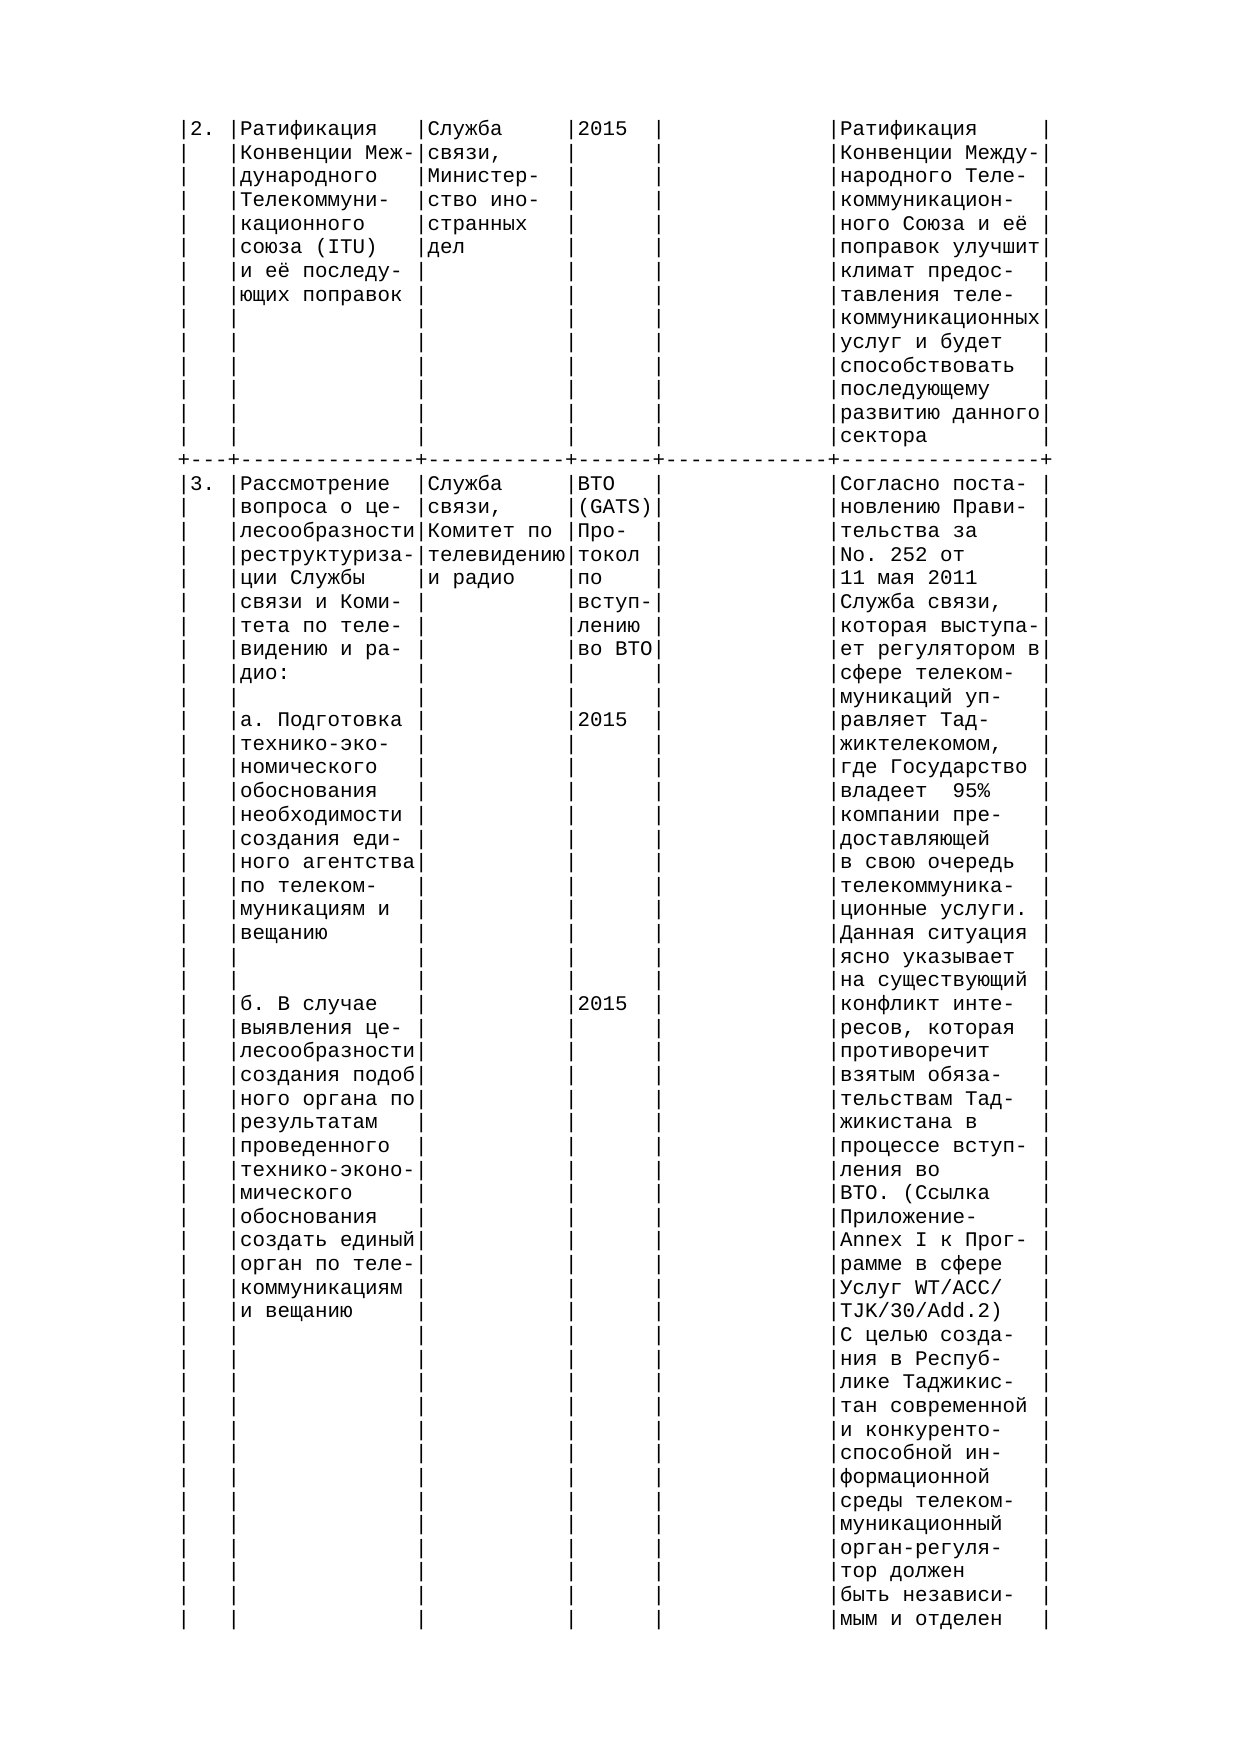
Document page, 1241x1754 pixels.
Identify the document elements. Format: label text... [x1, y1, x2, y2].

text | |кационного |странных | | |ного Союза и её | [177, 213, 1152, 236]
text | |дио: | | | |сфере телеком- | [177, 662, 1152, 686]
text | |реструктуриза-|телевидению|токол | |No. 252 от | [177, 544, 1152, 567]
text | |и её последу- | | | |климат предос- | [177, 260, 1152, 284]
text | |необходимости | | | |компании пре- | [177, 804, 1152, 827]
text | |а. Подготовка | |2015 | |равляет Тад- | [177, 709, 1152, 733]
text | |мического | | | |ВТО. (Ссылка | [177, 1182, 1152, 1206]
text | |тета по теле- | |лению | |которая выступа-| [177, 615, 1152, 638]
text | | | | | |муникаций уп- | [177, 686, 1152, 709]
text | |номического | | | |где Государство | [177, 757, 1152, 780]
text | | | | | |лике Таджикис- | [177, 1371, 1152, 1395]
text | |б. В случае | |2015 | |конфликт инте- | [177, 993, 1152, 1017]
text | |лесообразности| | | |противоречит | [177, 1040, 1152, 1064]
text | | | | | |С целью созда- | [177, 1324, 1152, 1348]
text | |создания подоб| | | |взятым обяза- | [177, 1064, 1152, 1088]
text | |орган по теле-| | | |рамме в сфере | [177, 1253, 1152, 1277]
text | | | | | |способствовать | [177, 354, 1152, 378]
text | |муникациям и | | | |ционные услуги. | [177, 898, 1152, 922]
text | |видению и ра- | |во ВТО| |ет регулятором в| [177, 638, 1152, 662]
text | |создания еди- | | | |доставляющей | [177, 827, 1152, 851]
text | | | | | |последующему | [177, 378, 1152, 402]
text | |союза (ITU) |дел | | |поправок улучшит| [177, 236, 1152, 260]
text |3. |Рассмотрение |Служба |ВТО | |Согласно поста- | [177, 473, 1152, 496]
text | |ного органа по| | | |тельствам Тад- | [177, 1088, 1152, 1111]
text | | | | | |орган-регуля- | [177, 1537, 1152, 1561]
text | |вопроса о це- |связи, |(GATS)| |новлению Прави- | [177, 496, 1152, 520]
text | | | | | |коммуникационных| [177, 307, 1152, 331]
text | |выявления це- | | | |ресов, которая | [177, 1017, 1152, 1040]
text | | | | | |услуг и будет | [177, 331, 1152, 354]
text | |и вещанию | | | |TJK/30/Add.2) | [177, 1300, 1152, 1324]
text | | | | | |ясно указывает | [177, 946, 1152, 969]
text | | | | | |быть независи- | [177, 1584, 1152, 1608]
text | |ции Службы |и радио |по | |11 мая 2011 | [177, 567, 1152, 591]
text | | | | | |тан современной | [177, 1395, 1152, 1419]
text | |создать единый| | | |Annex I к Прог- | [177, 1229, 1152, 1253]
text | | | | | |муникационный | [177, 1513, 1152, 1537]
text | |ющих поправок | | | |тавления теле- | [177, 284, 1152, 307]
text | |связи и Коми- | |вступ-| |Служба связи, | [177, 591, 1152, 615]
text | |технико-эконо-| | | |ления во | [177, 1158, 1152, 1182]
text | |обоснования | | | |Приложение- | [177, 1206, 1152, 1229]
text |2. |Ратификация |Служба |2015 | |Ратификация | [177, 118, 1152, 142]
text | | | | | |среды телеком- | [177, 1489, 1152, 1513]
text | | | | | |и конкуренто- | [177, 1419, 1152, 1442]
text | | | | | |на существующий | [177, 969, 1152, 993]
text | |дународного |Министер- | | |народного Теле- | [177, 165, 1152, 189]
text | |ного агентства| | | |в свою очередь | [177, 851, 1152, 875]
text | |результатам | | | |жикистана в | [177, 1111, 1152, 1135]
text | |технико-эко- | | | |жиктелекомом, | [177, 733, 1152, 757]
text | | | | | |способной ин- | [177, 1442, 1152, 1466]
text | |вещанию | | | |Данная ситуация | [177, 922, 1152, 946]
text | |обоснования | | | |владеет 95% | [177, 780, 1152, 804]
text | | | | | |тор должен | [177, 1561, 1152, 1584]
text | |лесообразности|Комитет по |Про- | |тельства за | [177, 520, 1152, 544]
text | | | | | |мым и отделен | [177, 1608, 1152, 1631]
text | | | | | |формационной | [177, 1466, 1152, 1489]
text | | | | | |ния в Респуб- | [177, 1348, 1152, 1371]
text | |Телекоммуни- |ство ино- | | |коммуникацион- | [177, 189, 1152, 213]
text | | | | | |сектора | [177, 426, 1152, 449]
text | |проведенного | | | |процессе вступ- | [177, 1135, 1152, 1158]
text | |по телеком- | | | |телекоммуника- | [177, 875, 1152, 898]
text | |Конвенции Меж-|связи, | | |Конвенции Между-| [177, 142, 1152, 165]
text | | | | | |развитию данного| [177, 402, 1152, 426]
text +---+--------------+-----------+------+-------------+----------------+ [177, 449, 1152, 473]
text | |коммуникациям | | | |Услуг WT/ACC/ | [177, 1277, 1152, 1300]
